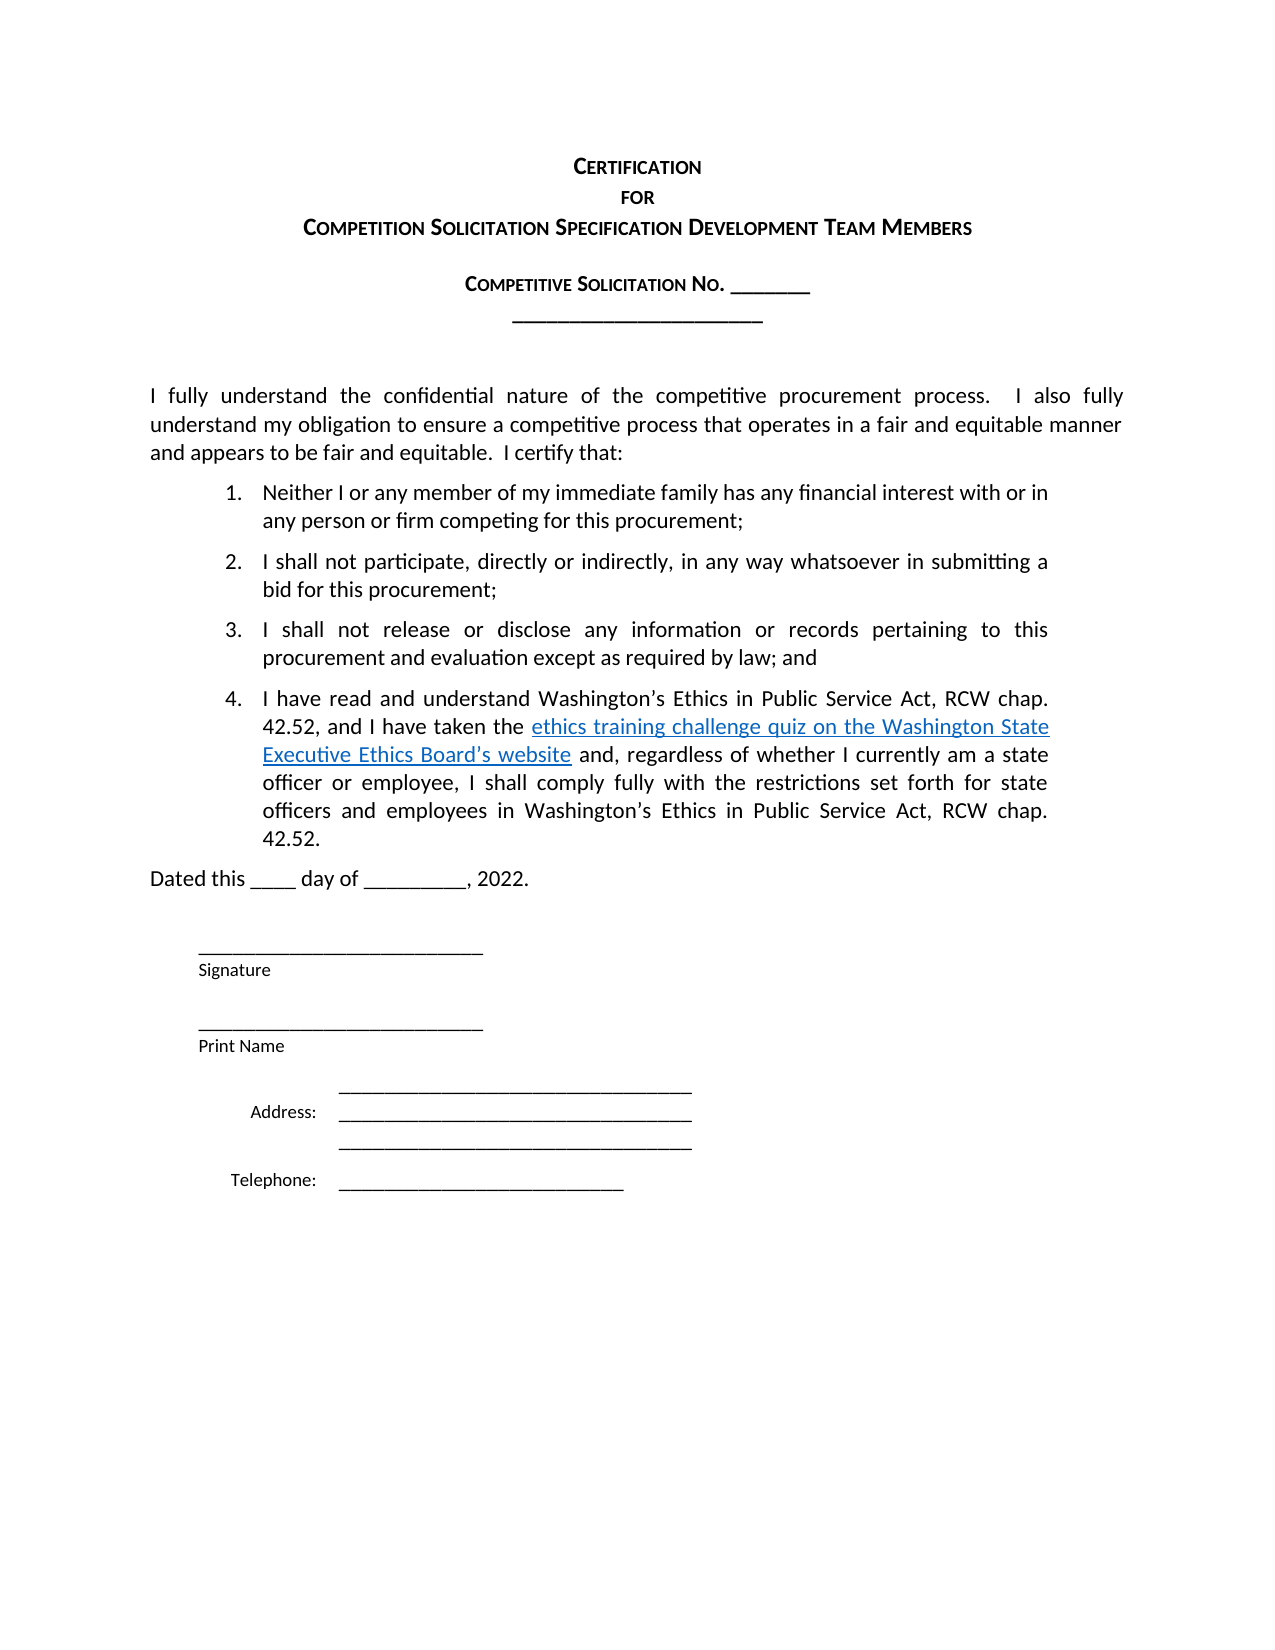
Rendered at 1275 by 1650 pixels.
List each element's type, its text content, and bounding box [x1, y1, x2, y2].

subtitle Certification for Competition Solicitation Specification Development Team Members [150, 150, 1125, 242]
table_cell _________________________ [328, 1166, 909, 1194]
text ______________________ [150, 298, 1125, 326]
table_cell _______________________________ _______________________________ _______________________________ [328, 1069, 909, 1166]
table_cell Telephone: [187, 1166, 327, 1194]
table_cell Address: [187, 1069, 327, 1166]
text I fully understand the confidential nature of the competitive procurement process. I also fully understand my obligation to ensure a competitive process that operates in a fair and equitable manner and appears to be fair and equitable. I certify that: [150, 382, 1125, 466]
list I have read and understand Washington’s Ethics in Public Service Act, RCW chap. 42.52, and I have taken the ethics training challenge quiz on the Washington State Executive Ethics Board’s website and, regardless of whether I currently am a state officer or employee, I shall comply fully with the restrictions set forth for state officers and employees in Washington’s Ethics in Public Service Act, RCW chap. 42.52. [225, 684, 1050, 852]
list Neither I or any member of my immediate family has any financial interest with or in any person or firm competing for this procurement; [225, 478, 1050, 534]
list I shall not release or disclose any information or records pertaining to this procurement and evaluation except as required by law; and [225, 615, 1050, 671]
text Competitive Solicitation No. _______ [150, 269, 1125, 298]
list I shall not participate, directly or indirectly, in any way whatsoever in submitting a bid for this procurement; [225, 547, 1050, 603]
table_header _________________________ Signature [187, 930, 909, 1006]
table_cell _________________________ Print Name [187, 1006, 909, 1069]
text Dated this ____ day of _________, 2022. [150, 864, 1125, 892]
